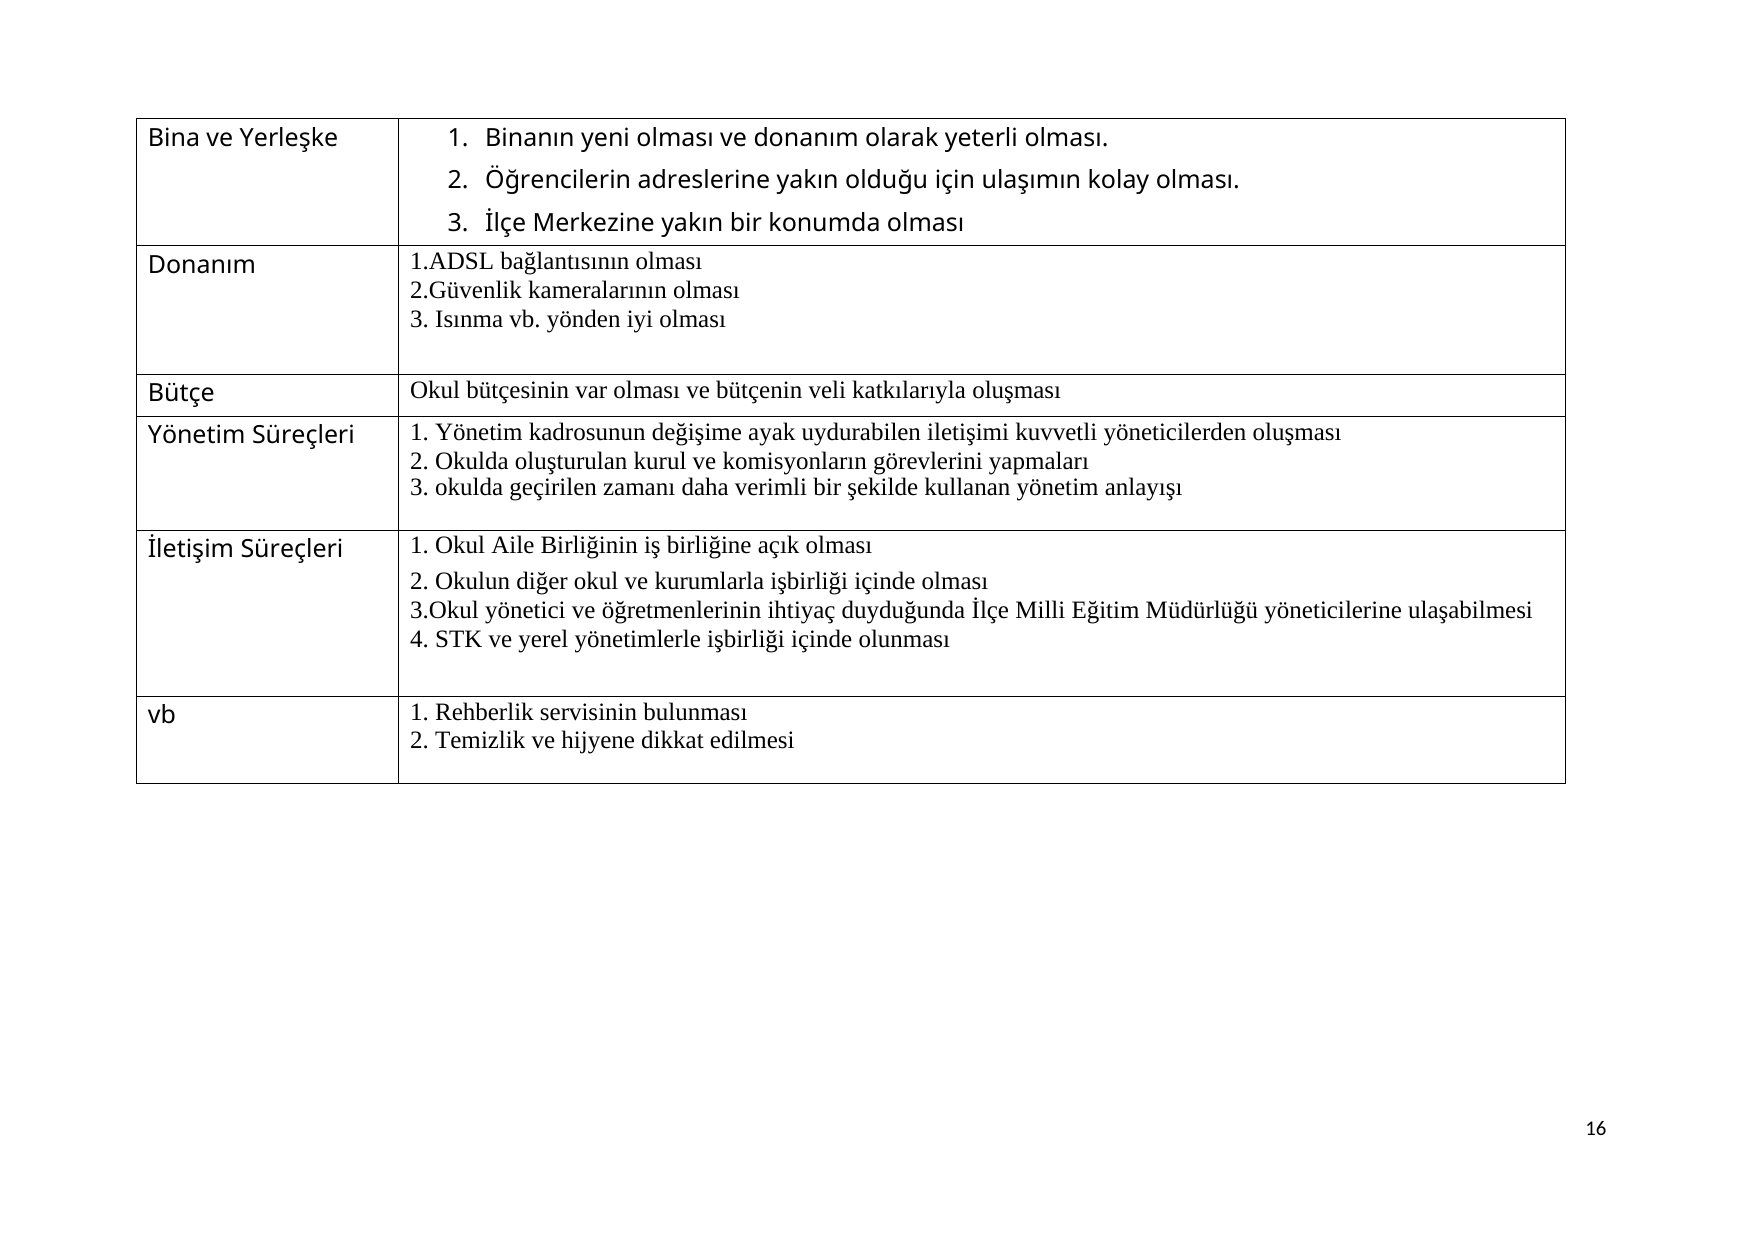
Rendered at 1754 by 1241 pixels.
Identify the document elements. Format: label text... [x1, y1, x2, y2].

table_cell Binanın yeni olması ve donanım olarak yeterli olması. Öğrencilerin adreslerine yakın olduğu için ulaşımın kolay olması. İlçe Merkezine yakın bir konumda olması [399, 119, 1565, 245]
table_cell 1.ADSL bağlantısının olması 2.Güvenlik kameralarının olması 3. Isınma vb. yönden iyi olması [399, 246, 1565, 374]
table_cell İletişim Süreçleri [137, 531, 398, 696]
table_cell Donanım [137, 246, 398, 374]
table_cell vb [137, 697, 398, 783]
table_cell 1. Rehberlik servisinin bulunması 2. Temizlik ve hijyene dikkat edilmesi [399, 697, 1565, 783]
table_cell Okul bütçesinin var olması ve bütçenin veli katkılarıyla oluşması [399, 375, 1565, 416]
table_cell 1. Yönetim kadrosunun değişime ayak uydurabilen iletişimi kuvvetli yöneticilerden oluşması 2. Okulda oluşturulan kurul ve komisyonların görevlerini yapmaları 3. okulda geçirilen zamanı daha verimli bir şekilde kullanan yönetim anlayışı [399, 417, 1565, 529]
table_cell Bütçe [137, 375, 398, 416]
table_cell Yönetim Süreçleri [137, 417, 398, 529]
table_cell Bina ve Yerleşke [137, 119, 398, 245]
table_cell 1. Okul Aile Birliğinin iş birliğine açık olması 2. Okulun diğer okul ve kurumlarla işbirliği içinde olması 3.Okul yönetici ve öğretmenlerinin ihtiyaç duyduğunda İlçe Milli Eğitim Müdürlüğü yöneticilerine ulaşabilmesi 4. STK ve yerel yönetimlerle işbirliği içinde olunması [399, 531, 1565, 696]
